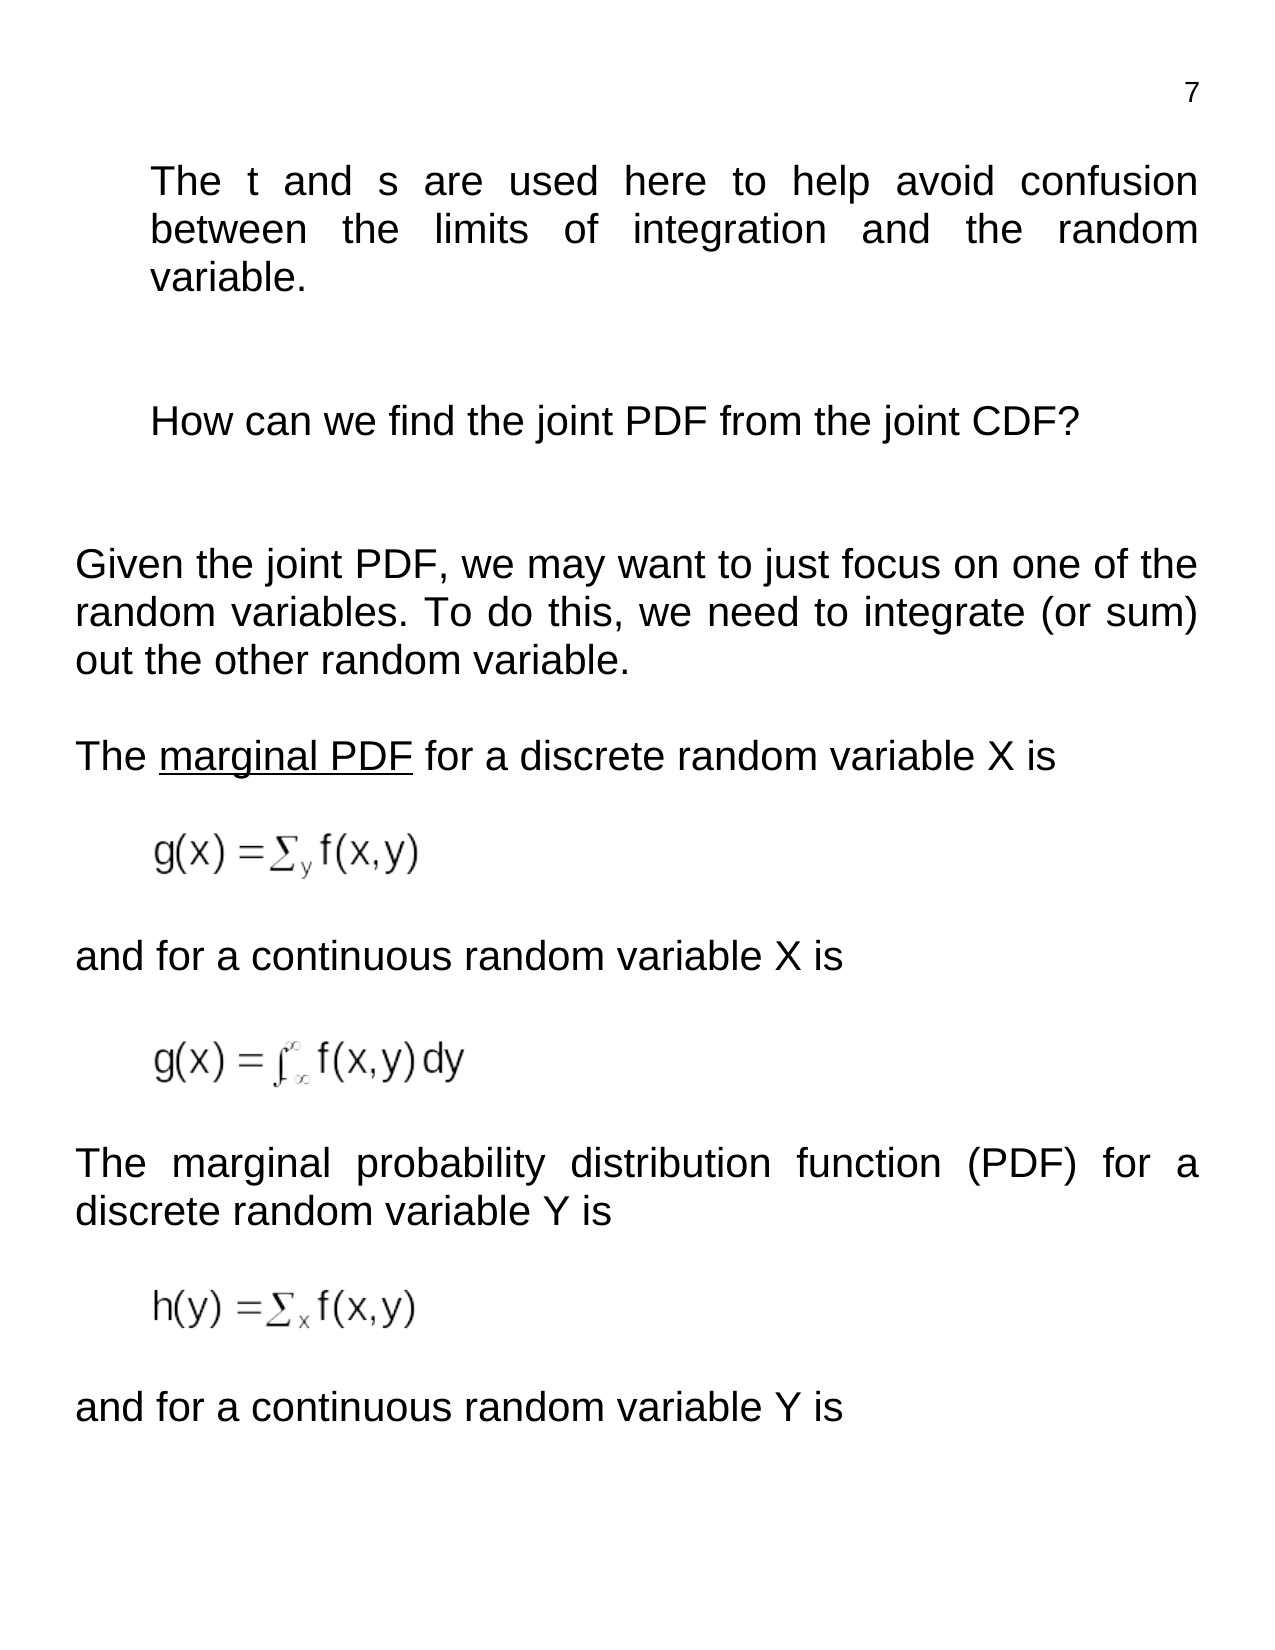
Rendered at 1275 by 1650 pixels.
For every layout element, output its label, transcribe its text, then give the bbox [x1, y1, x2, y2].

text and for a continuous random variable X is [75, 932, 1200, 979]
text The marginal PDF for a discrete random variable X is [75, 731, 1200, 779]
text The marginal probability distribution function (PDF) for a discrete random variable Y is [75, 1138, 1200, 1234]
text Given the joint PDF, we may want to just focus on one of the random variables. To do this, we need to integrate (or sum) out the other random variable. [75, 540, 1200, 683]
text How can we find the joint PDF from the joint CDF? [150, 396, 1200, 444]
text and for a continuous random variable Y is [75, 1382, 1200, 1430]
text The t and s are used here to help avoid confusion between the limits of integration and the random variable. [150, 156, 1200, 300]
